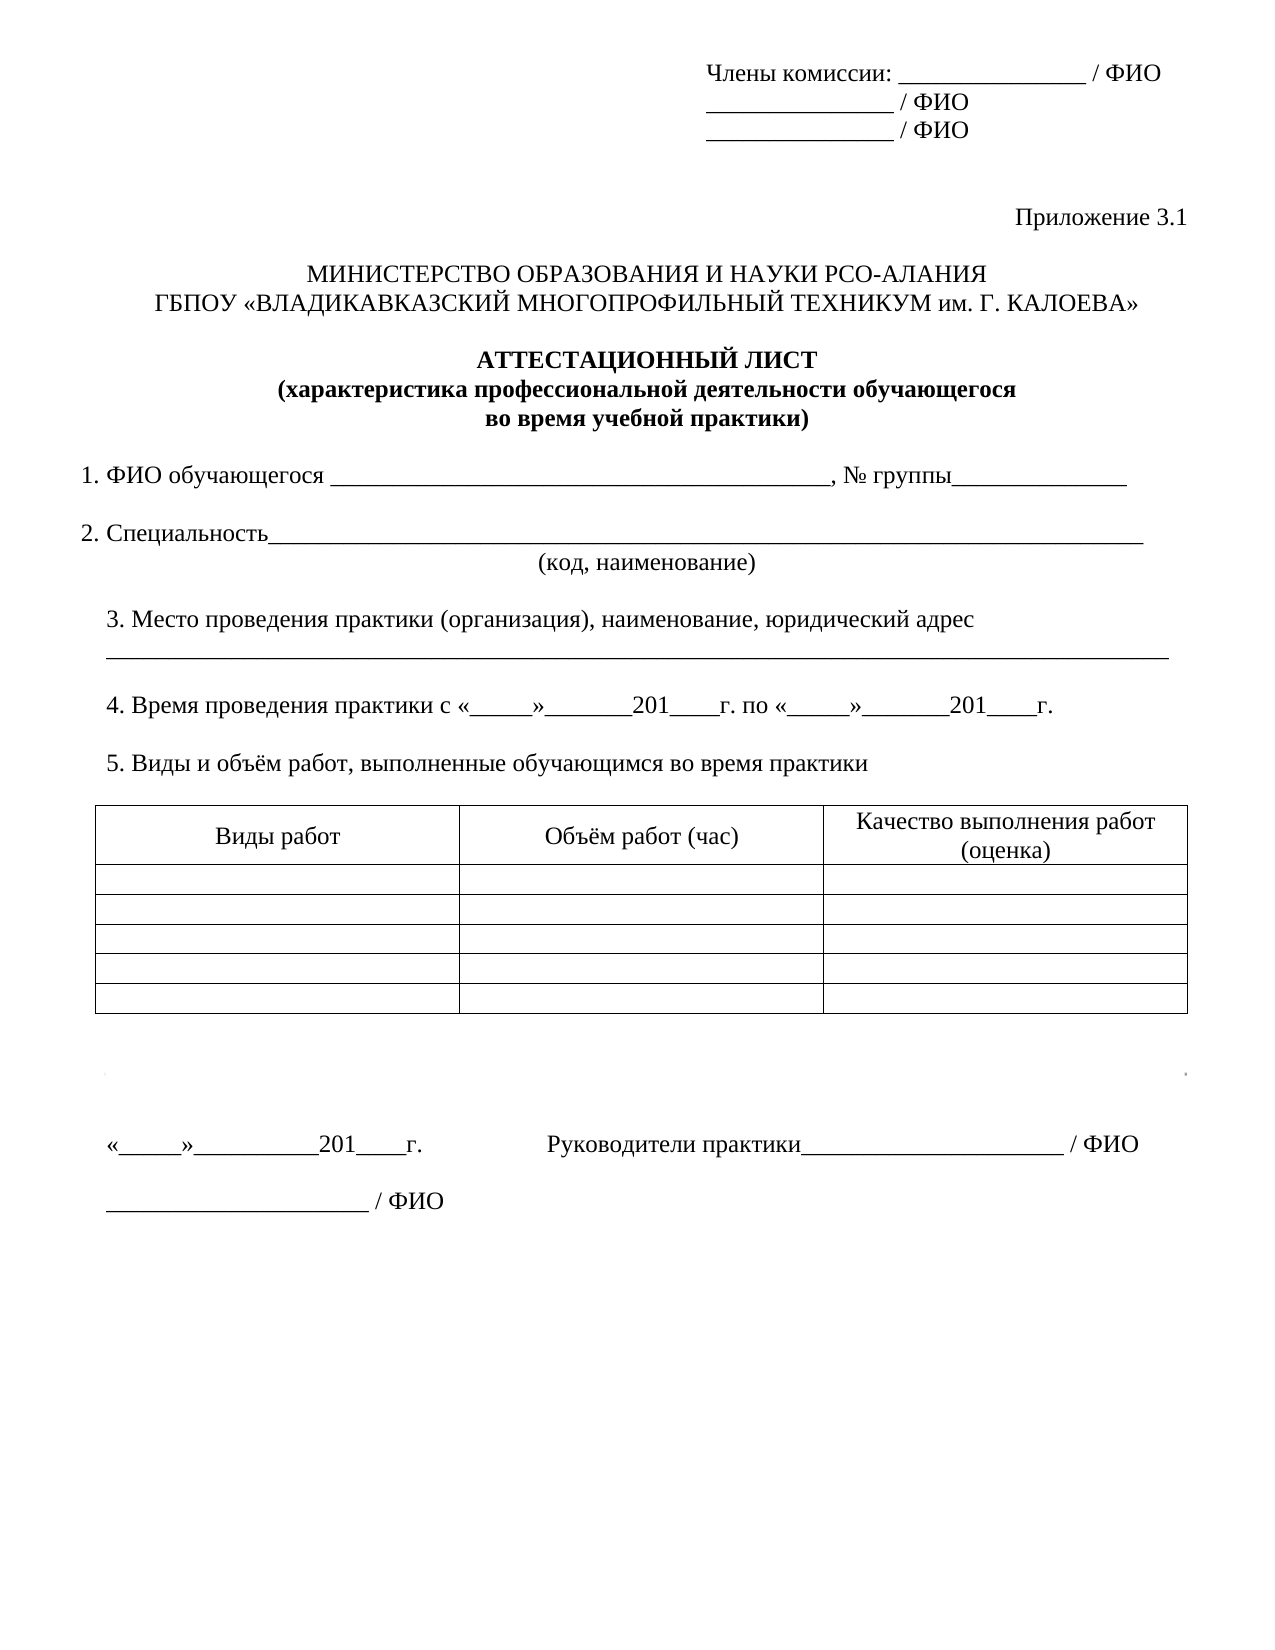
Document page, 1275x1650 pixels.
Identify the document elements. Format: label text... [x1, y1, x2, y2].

table_cell [96, 954, 459, 983]
text ГБПОУ «ВЛАДИКАВКАЗСКИЙ МНОГОПРОФИЛЬНЫЙ ТЕХНИКУМ им. Г. КАЛОЕВА» [106, 288, 1187, 317]
table_cell [460, 865, 823, 894]
text 5. Виды и объём работ, выполненные обучающимся во время практики [106, 748, 1187, 777]
table_cell [824, 925, 1187, 953]
text _______________ / ФИО [706, 115, 1187, 144]
text (характеристика профессиональной деятельности обучающегося [106, 374, 1187, 403]
text 4. Время проведения практики с «_____»_______201____г. по «_____»_______201____г. [106, 690, 1187, 719]
text МИНИСТЕРСТВО ОБРАЗОВАНИЯ И НАУКИ РСО-АЛАНИЯ [106, 259, 1187, 288]
table_cell [96, 895, 459, 923]
text 3. Место проведения практики (организация), наименование, юридический адрес _____________________________________________________________________________________ [106, 604, 1187, 662]
table_cell [96, 925, 459, 953]
table_cell [824, 954, 1187, 983]
text Члены комиссии: _______________ / ФИО [706, 58, 1187, 87]
table_cell [460, 925, 823, 953]
table_header Объём работ (час) [460, 806, 823, 864]
text во время учебной практики) [106, 403, 1187, 432]
table_cell [460, 895, 823, 923]
table_cell [824, 984, 1187, 1013]
text «_____»__________201____г. Руководители практики_____________________ / ФИО [106, 1129, 1187, 1158]
table_header Виды работ [96, 806, 459, 864]
text _____________________ / ФИО [106, 1186, 1187, 1215]
table_header Качество выполнения работ (оценка) [824, 806, 1187, 864]
table_cell [824, 895, 1187, 923]
table_cell [824, 865, 1187, 894]
table_cell [96, 984, 459, 1013]
text (код, наименование) [106, 547, 1187, 575]
list Специальность______________________________________________________________________ [81, 518, 1187, 547]
table_cell [460, 954, 823, 983]
text АТТЕСТАЦИОННЫЙ ЛИСТ [106, 345, 1187, 374]
table_cell [96, 865, 459, 894]
table_cell [460, 984, 823, 1013]
text Приложение 3.1 [106, 202, 1187, 230]
text _______________ / ФИО [706, 87, 1187, 115]
list ФИО обучающегося ________________________________________, № группы______________ [81, 460, 1187, 489]
